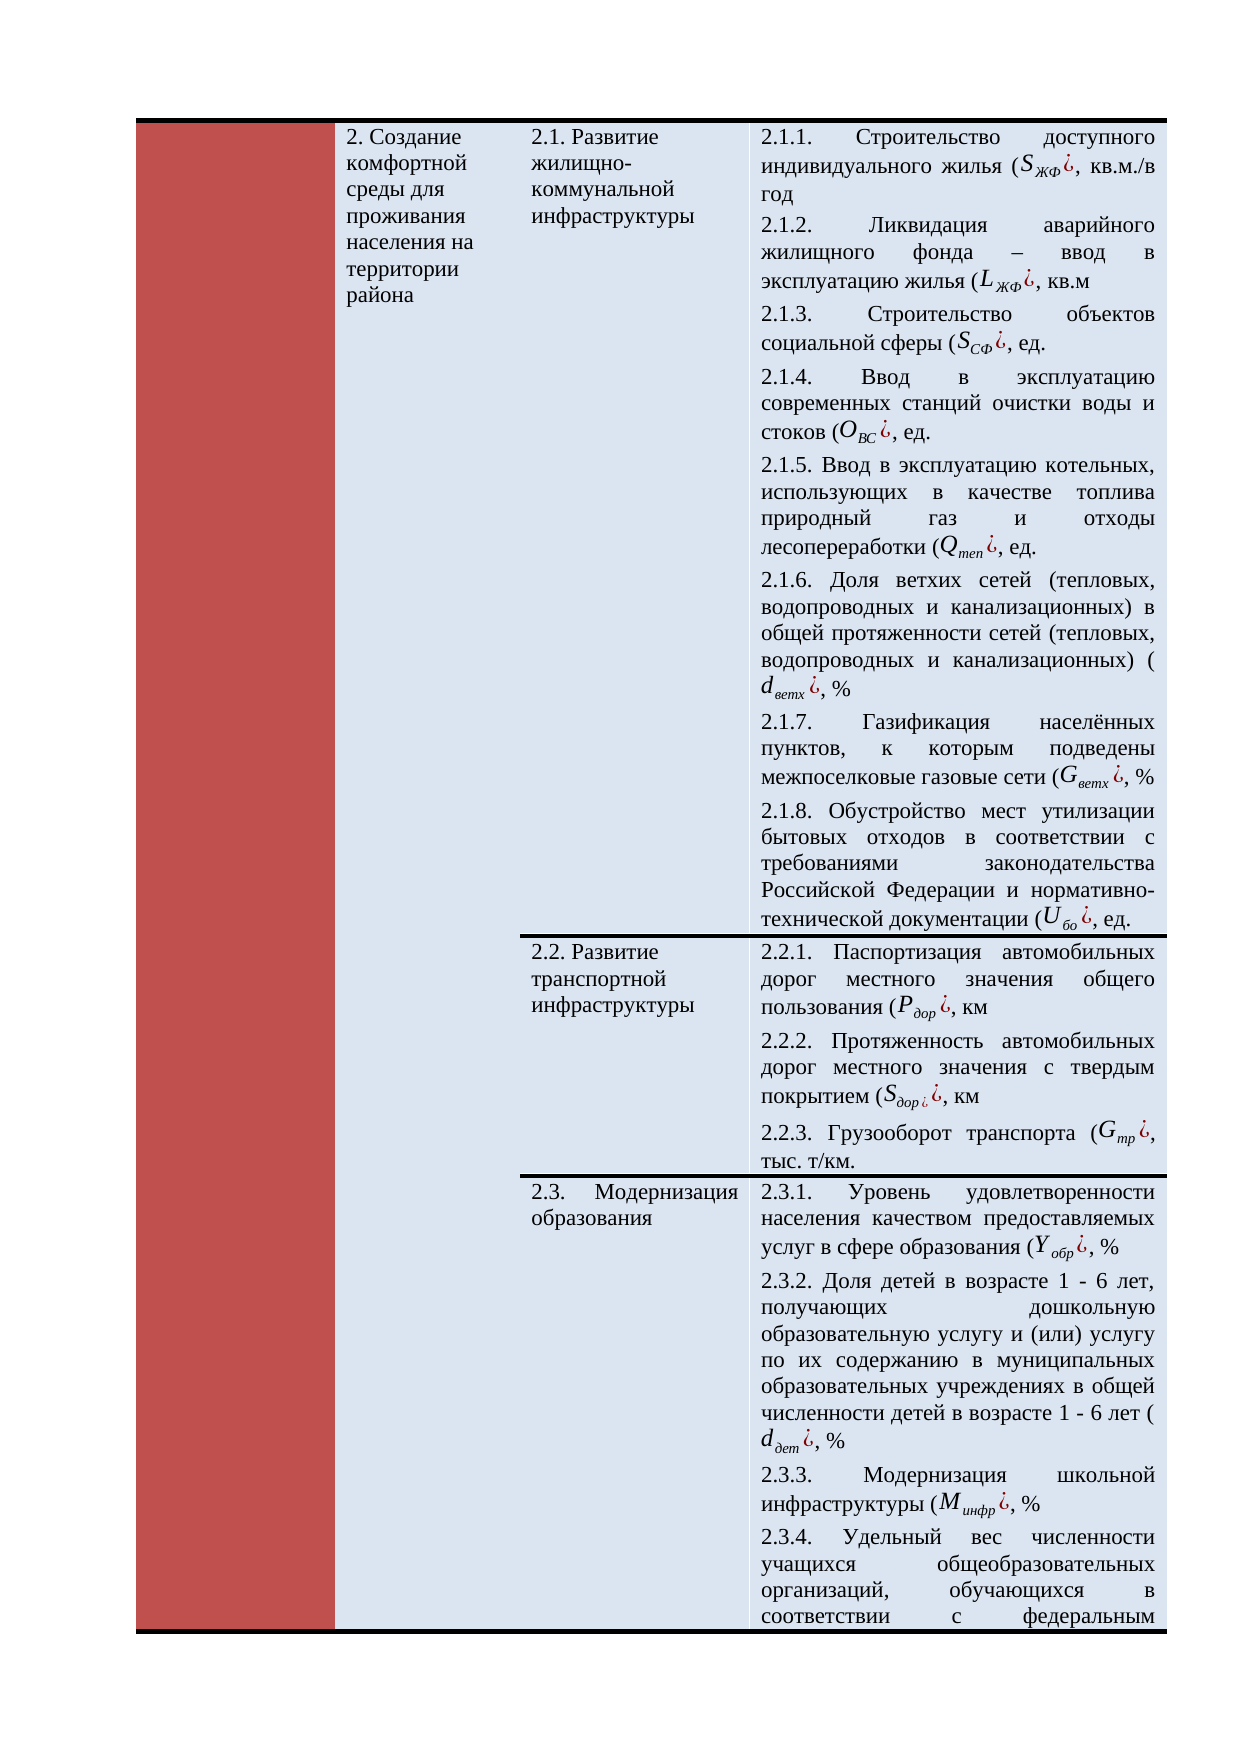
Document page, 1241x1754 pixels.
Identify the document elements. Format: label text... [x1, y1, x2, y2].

table_cell 2.1.7. Газификация населённых пунктов, к которым подведены межпоселковые газовые сети (, % [750, 703, 1167, 792]
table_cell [750, 1519, 1167, 1629]
table_cell 2.2.2. Протяженность автомобильных дорог местного значения с твердым покрытием (, км [750, 1022, 1167, 1111]
table_cell 2.1.4. Ввод в эксплуатацию современных станций очистки воды и стоков (, ед. [750, 358, 1167, 447]
table_cell 2.1. Развитие жилищно-коммунальной инфраструктуры [520, 123, 749, 933]
table_cell 2.1.2. Ликвидация аварийного жилищного фонда – ввод в эксплуатацию жилья (, кв.м [750, 207, 1167, 296]
table_cell 2.3. Модернизация образования [520, 1178, 749, 1629]
table_cell 2. Создание комфортной среды для проживания населения на территории района [335, 123, 520, 1629]
table_cell 2.3.3. Модернизация школьной инфраструктуры (, % [750, 1456, 1167, 1519]
table_cell 2.1.6. Доля ветхих сетей (тепловых, водопроводных и канализационных) в общей протяженности сетей (тепловых, водопроводных и канализационных) (, % [750, 562, 1167, 703]
table_cell 2.2.1. Паспортизация автомобильных дорог местного значения общего пользования (, км [750, 938, 1167, 1022]
table_cell 2.1.3. Строительство объектов социальной сферы (, ед. [750, 296, 1167, 358]
table_cell 2.3.2. Доля детей в возрасте 1 - 6 лет, получающих дошкольную образовательную услугу и (или) услугу по их содержанию в муниципальных образовательных учреждениях в общей численности детей в возрасте 1 - 6 лет (, % [750, 1262, 1167, 1456]
table_cell 2.2.3. Грузооборот транспорта (, тыс. т/км. [750, 1111, 1167, 1173]
table_cell 2.1.1. Строительство доступного индивидуального жилья (, кв.м./в год [750, 123, 1167, 207]
table_cell 2.3.1. Уровень удовлетворенности населения качеством предоставляемых услуг в сфере образования (, % [750, 1178, 1167, 1262]
table_cell 2.1.8. Обустройство мест утилизации бытовых отходов в соответствии с требованиями законодательства Российской Федерации и нормативно-технической документации (, ед. [750, 792, 1167, 933]
table_cell 2.2. Развитие транспортной инфраструктуры [520, 938, 749, 1173]
table_cell 2.1.5. Ввод в эксплуатацию котельных, использующих в качестве топлива природный газ и отходы лесопереработки (, ед. [750, 447, 1167, 562]
